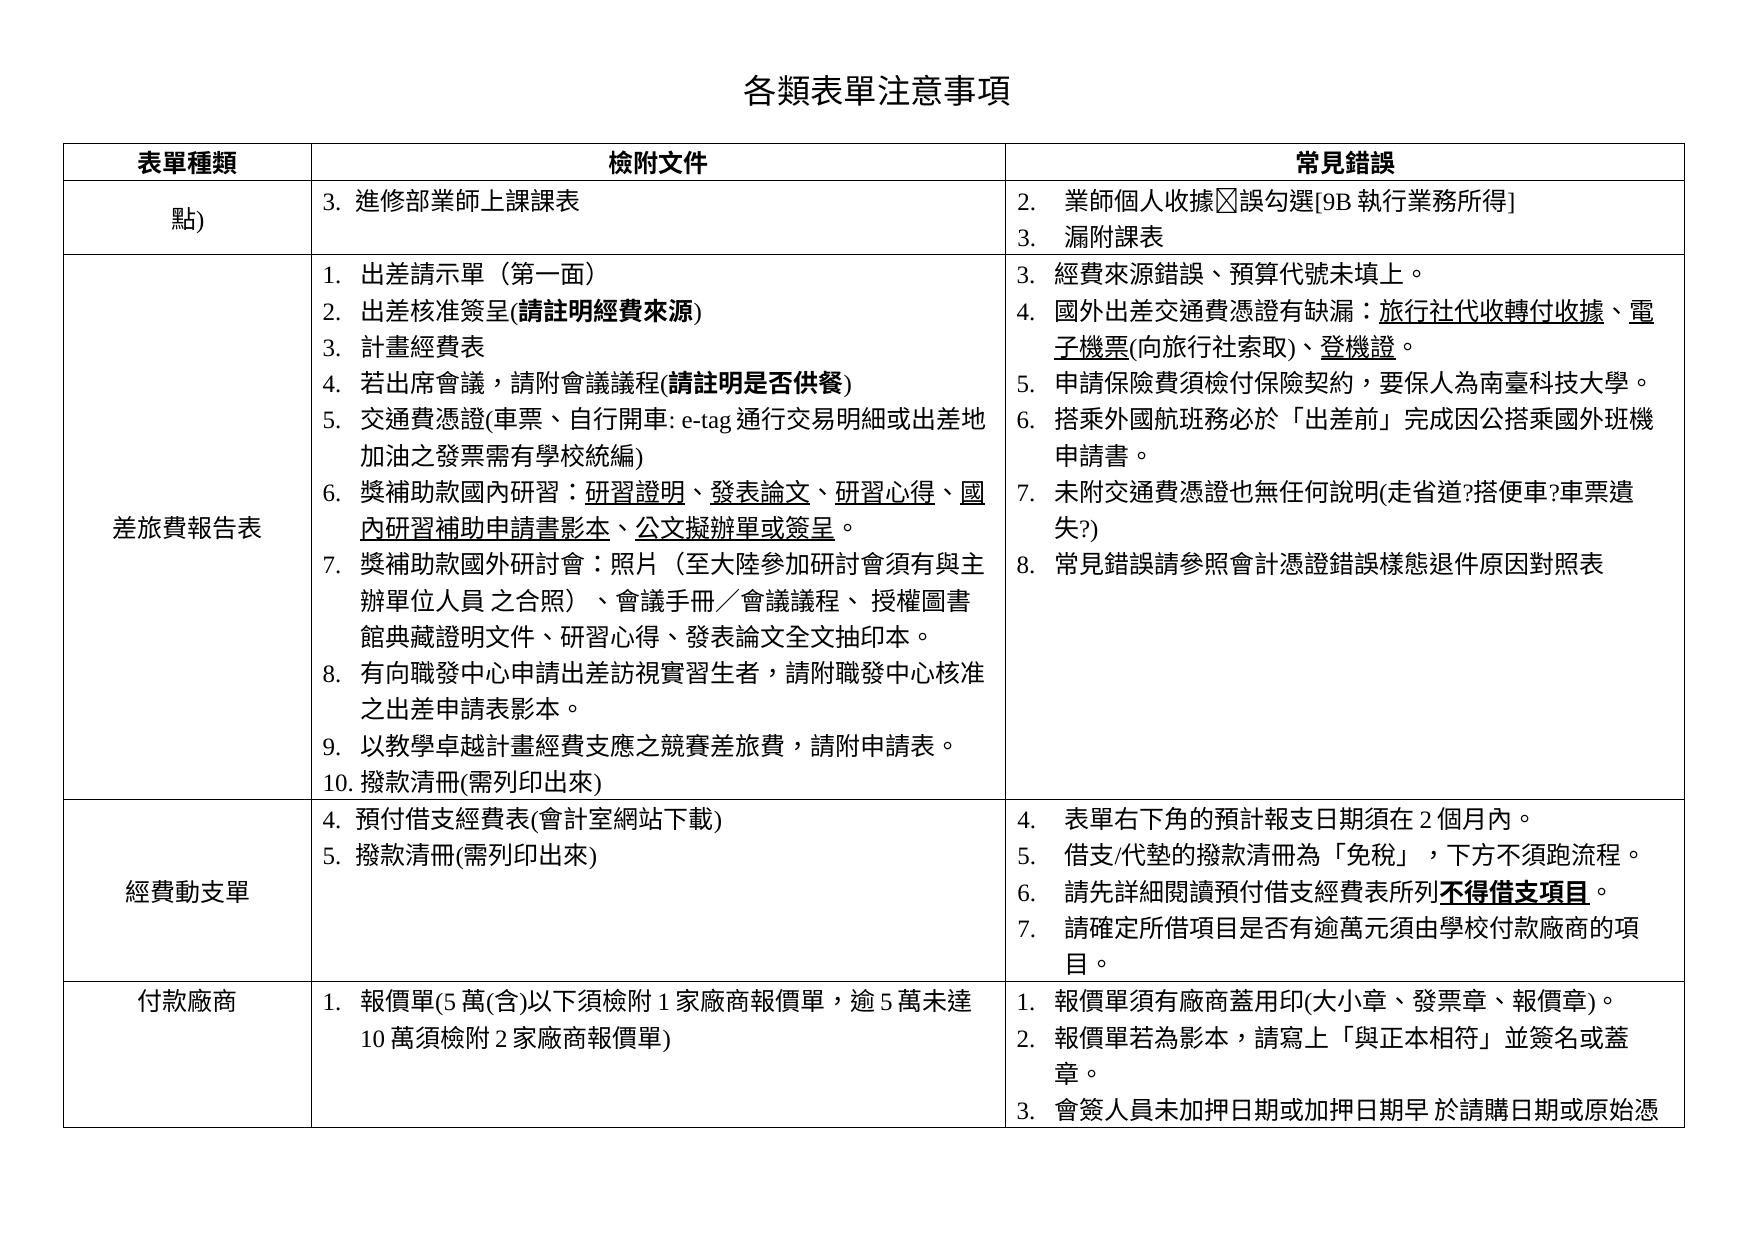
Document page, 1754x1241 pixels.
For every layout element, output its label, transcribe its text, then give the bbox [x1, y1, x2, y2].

table_cell 差旅費報告表 [64, 255, 311, 798]
table_cell 付款廠商 [64, 982, 311, 1127]
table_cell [1006, 982, 1684, 1127]
table_cell 經費來源錯誤、預算代號未填上。 國外出差交通費憑證有缺漏：旅行社代收轉付收據、電子機票(向旅行社索取)、登機證。 申請保險費須檢付保險契約，要保人為南臺科技大學。 搭乘外國航班務必於「出差前」完成因公搭乘國外班機申請書。 未附交通費憑證也無任何說明(走省道?搭便車?車票遺失?) 常見錯誤請參照會計憑證錯誤樣態退件原因對照表 [1006, 255, 1684, 798]
table_header 檢附文件 [312, 144, 1005, 180]
table_header 表單種類 [64, 144, 311, 180]
table_cell 出差請示單（第一面） 出差核准簽呈(請註明經費來源) 計畫經費表 若出席會議，請附會議議程(請註明是否供餐) 交通費憑證(車票、自行開車: e-tag通行交易明細或出差地加油之發票需有學校統編) 獎補助款國內研習：研習證明、發表論文、研習心得、國內研習補助申請書影本、公文擬辦單或簽呈。 獎補助款國外研討會：照片（至大陸參加研討會須有與主辦單位人員 之合照）、會議手冊／會議議程、 授權圖書館典藏證明文件、研習心得、發表論文全文抽印本。 有向職發中心申請出差訪視實習生者，請附職發中心核准之出差申請表影本。 以教學卓越計畫經費支應之競賽差旅費，請附申請表。 撥款清冊(需列印出來) [312, 255, 1005, 798]
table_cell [312, 181, 1005, 254]
table_cell 表單右下角的預計報支日期須在2個月內。 借支/代墊的撥款清冊為「免稅」，下方不須跑流程。 請先詳細閱讀預付借支經費表所列不得借支項目。 請確定所借項目是否有逾萬元須由學校付款廠商的項目。 [1006, 800, 1684, 981]
table_cell 經費動支單 [64, 800, 311, 981]
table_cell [1006, 181, 1684, 254]
table_cell 預付借支經費表(會計室網站下載) 撥款清冊(需列印出來) [312, 800, 1005, 981]
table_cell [312, 982, 1005, 1127]
table_cell 撥款清冊(進修部業師專題演講授課鐘點) [64, 181, 311, 254]
table_header 常見錯誤 [1006, 144, 1684, 180]
